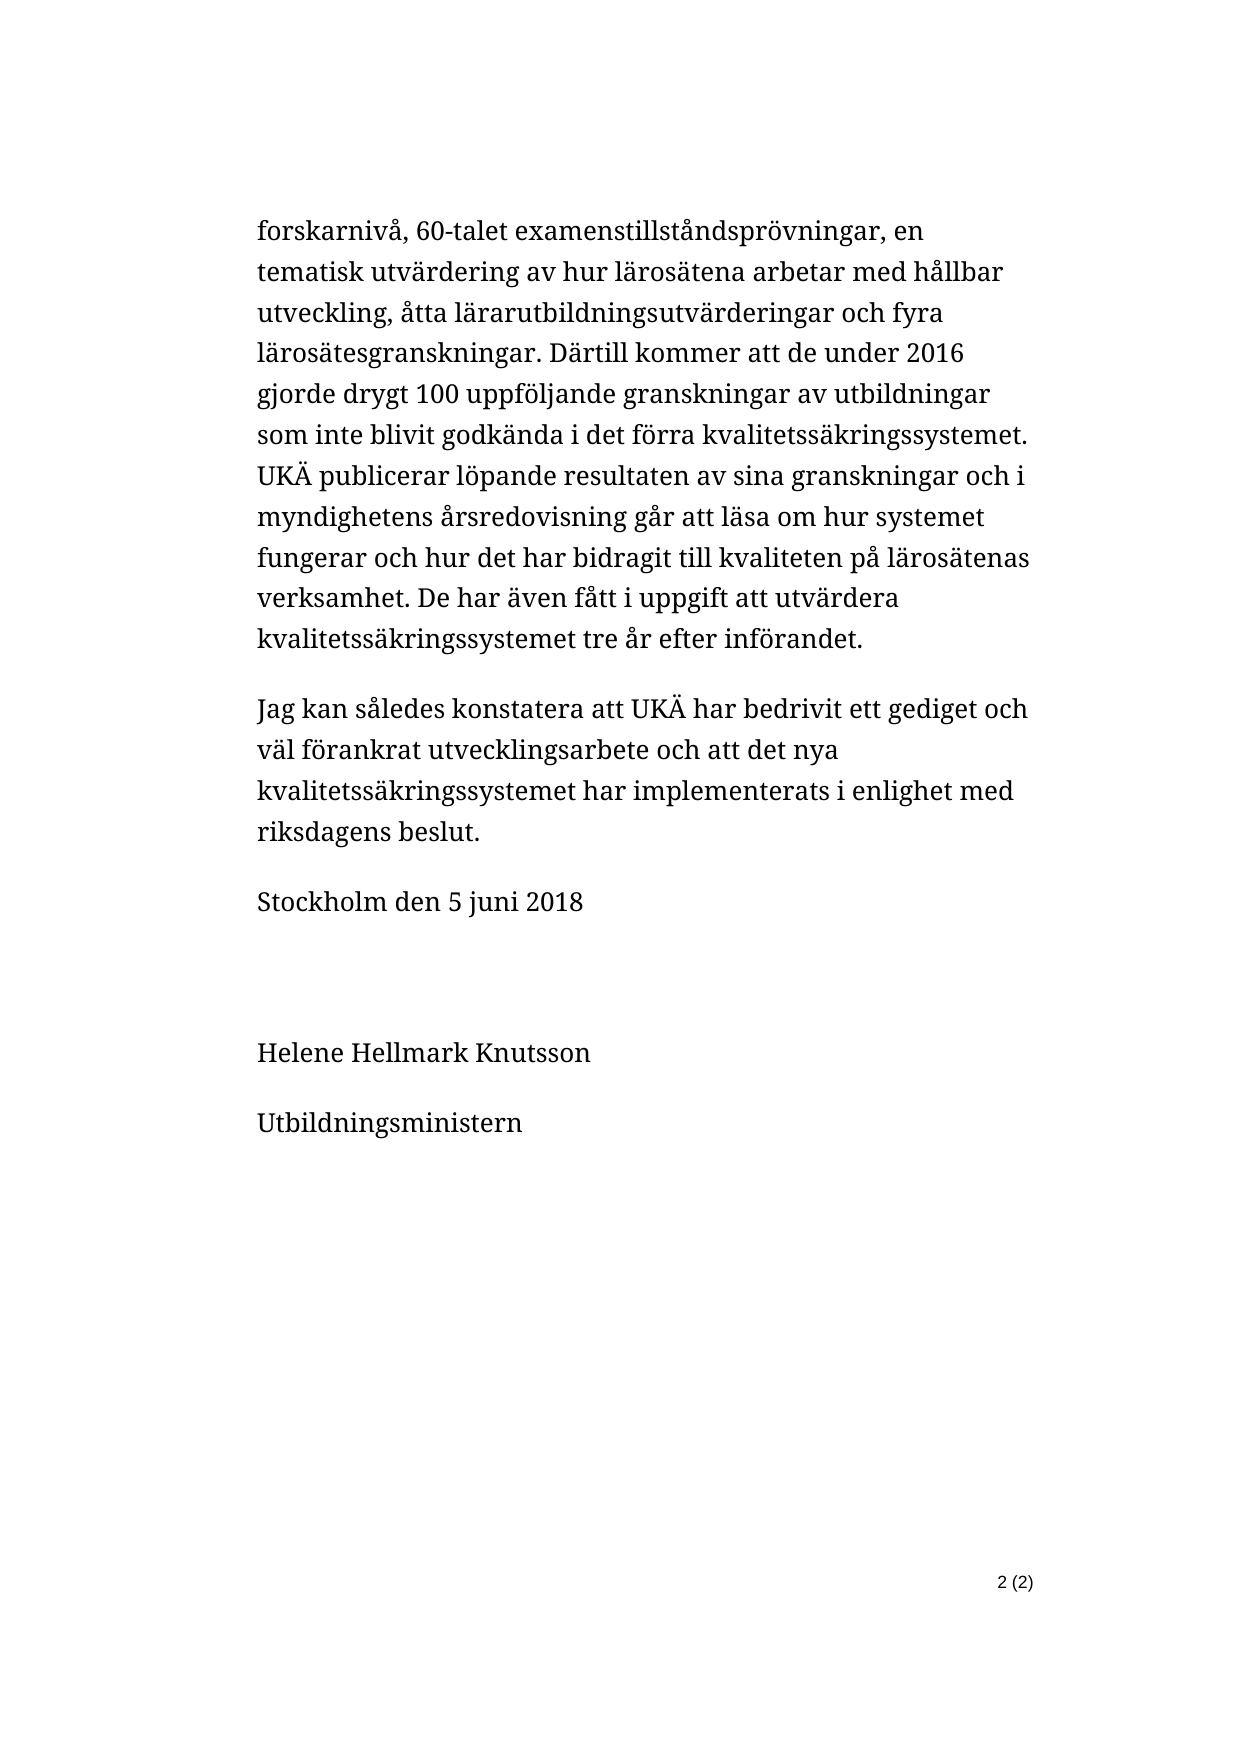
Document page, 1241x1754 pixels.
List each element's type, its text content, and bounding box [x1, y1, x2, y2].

text Jag kan således konstatera att UKÄ har bedrivit ett gediget och väl förankrat utvecklingsarbete och att det nya kvalitetssäkringssystemet har implementerats i enlighet med riksdagens beslut. [257, 691, 1033, 849]
text Stockholm den [257, 883, 1033, 919]
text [257, 213, 1033, 656]
